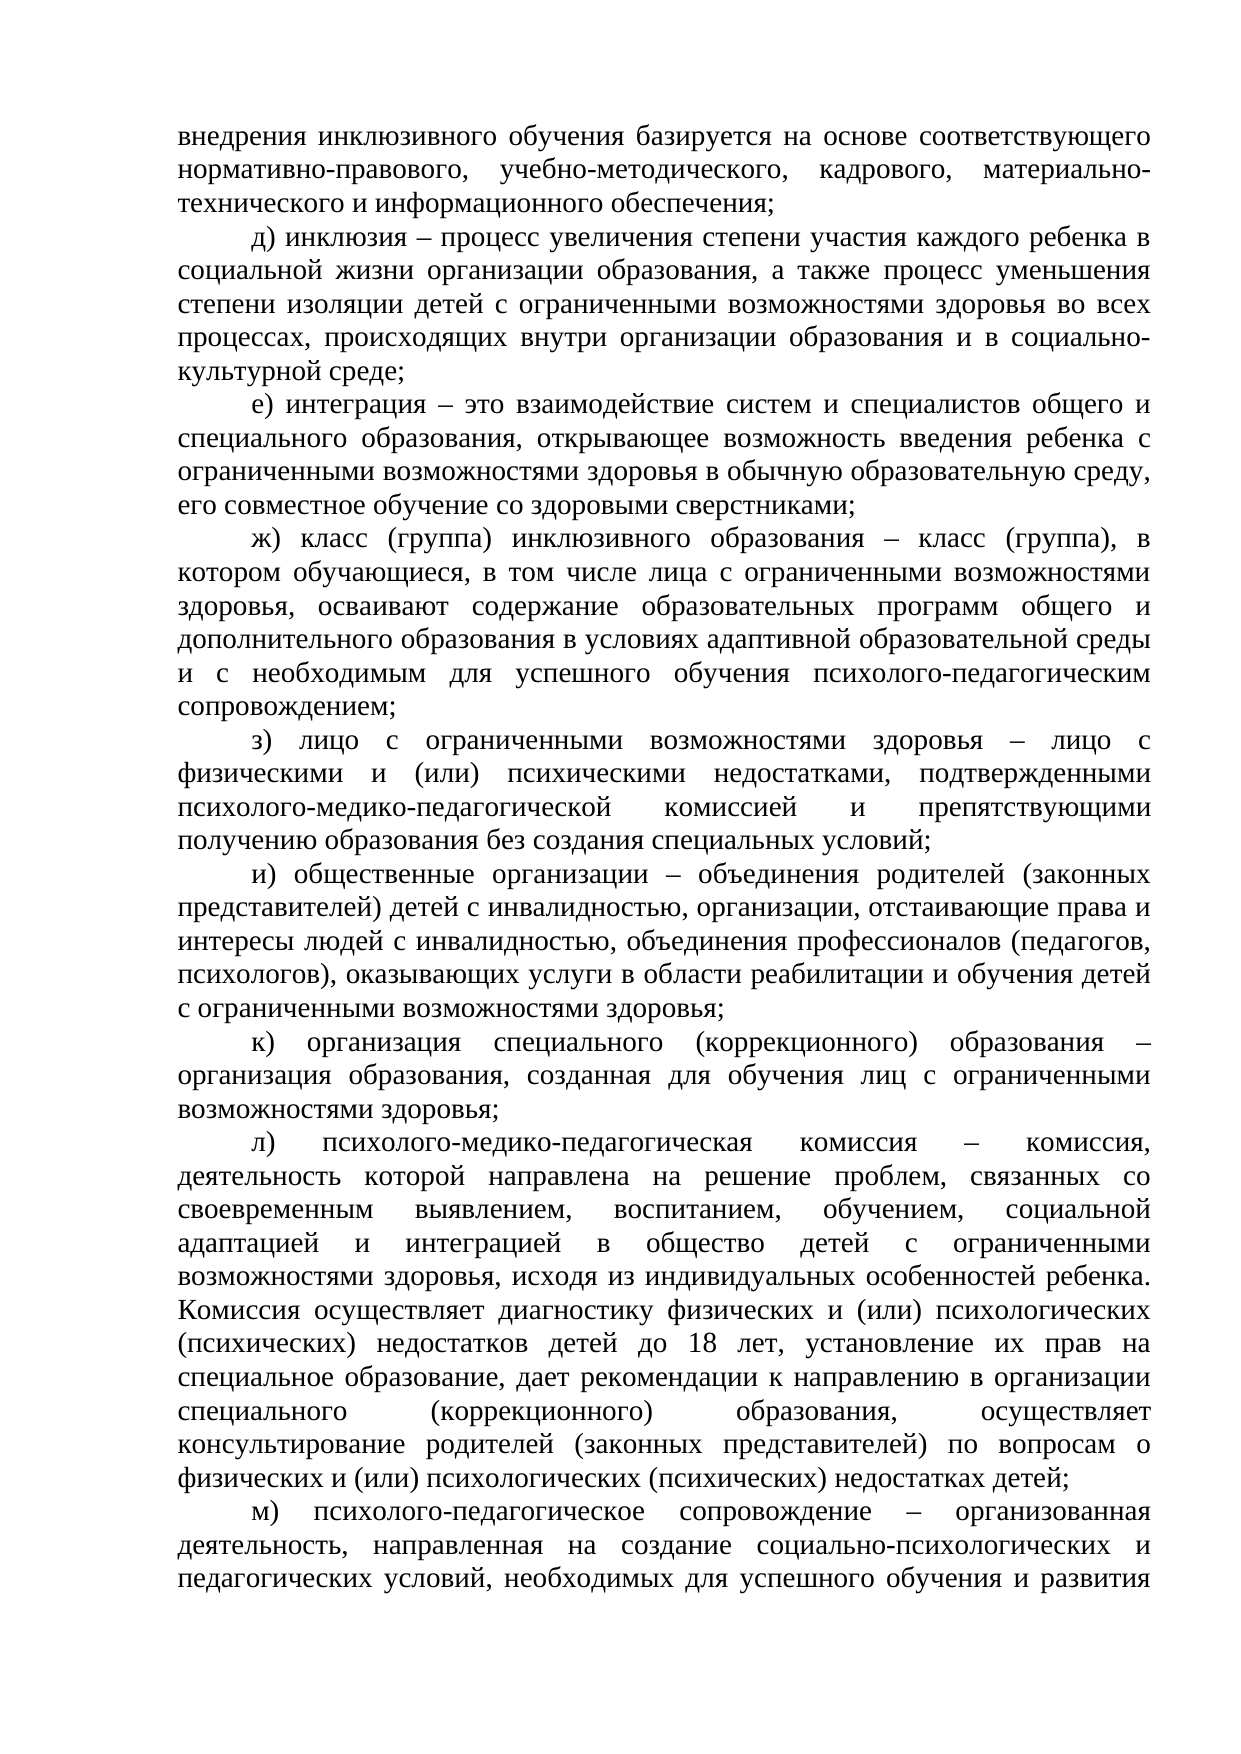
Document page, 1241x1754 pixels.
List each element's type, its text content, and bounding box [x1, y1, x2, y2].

text ж) класс (группа) инклюзивного образования – класс (группа), в котором обучающиеся, в том числе лица с ограниченными возможностями здоровья, осваивают содержание образовательных программ общего и дополнительного образования в условиях адаптивной образовательной среды и с необходимым для успешного обучения психолого-педагогическим сопровождением; [177, 521, 1152, 722]
text е) интеграция – это взаимодействие систем и специалистов общего и специального образования, открывающее возможность введения ребенка с ограниченными возможностями здоровья в обычную образовательную среду, его совместное обучение со здоровыми сверстниками; [177, 386, 1152, 521]
text з) лицо с ограниченными возможностями здоровья – лицо с физическими и (или) психическими недостатками, подтвержденными психолого-медико-педагогической комиссией и препятствующими получению образования без создания специальных условий; [177, 722, 1152, 856]
text д) инклюзия – процесс увеличения степени участия каждого ребенка в социальной жизни организации образования, а также процесс уменьшения степени изоляции детей с ограниченными возможностями здоровья во всех процессах, происходящих внутри организации образования и в социально-культурной среде; [177, 219, 1152, 386]
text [177, 118, 1152, 219]
text л) психолого-медико-педагогическая комиссия – комиссия, деятельность которой направлена на решение проблем, связанных со своевременным выявлением, воспитанием, обучением, социальной адаптацией и интеграцией в общество детей с ограниченными возможностями здоровья, исходя из индивидуальных особенностей ребенка. Комиссия осуществляет диагностику физических и (или) психологических (психических) недостатков детей до 18 лет, установление их прав на специальное образование, дает рекомендации к направлению в организации специального (коррекционного) образования, осуществляет консультирование родителей (законных представителей) по вопросам о физических и (или) психологических (психических) недостатках детей; [177, 1124, 1152, 1493]
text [177, 1493, 1152, 1594]
text и) общественные организации – объединения родителей (законных представителей) детей с инвалидностью, организации, отстаивающие права и интересы людей с инвалидностью, объединения профессионалов (педагогов, психологов), оказывающих услуги в области реабилитации и обучения детей с ограниченными возможностями здоровья; [177, 856, 1152, 1024]
text к) организация специального (коррекционного) образования – организация образования, созданная для обучения лиц с ограниченными возможностями здоровья; [177, 1024, 1152, 1124]
